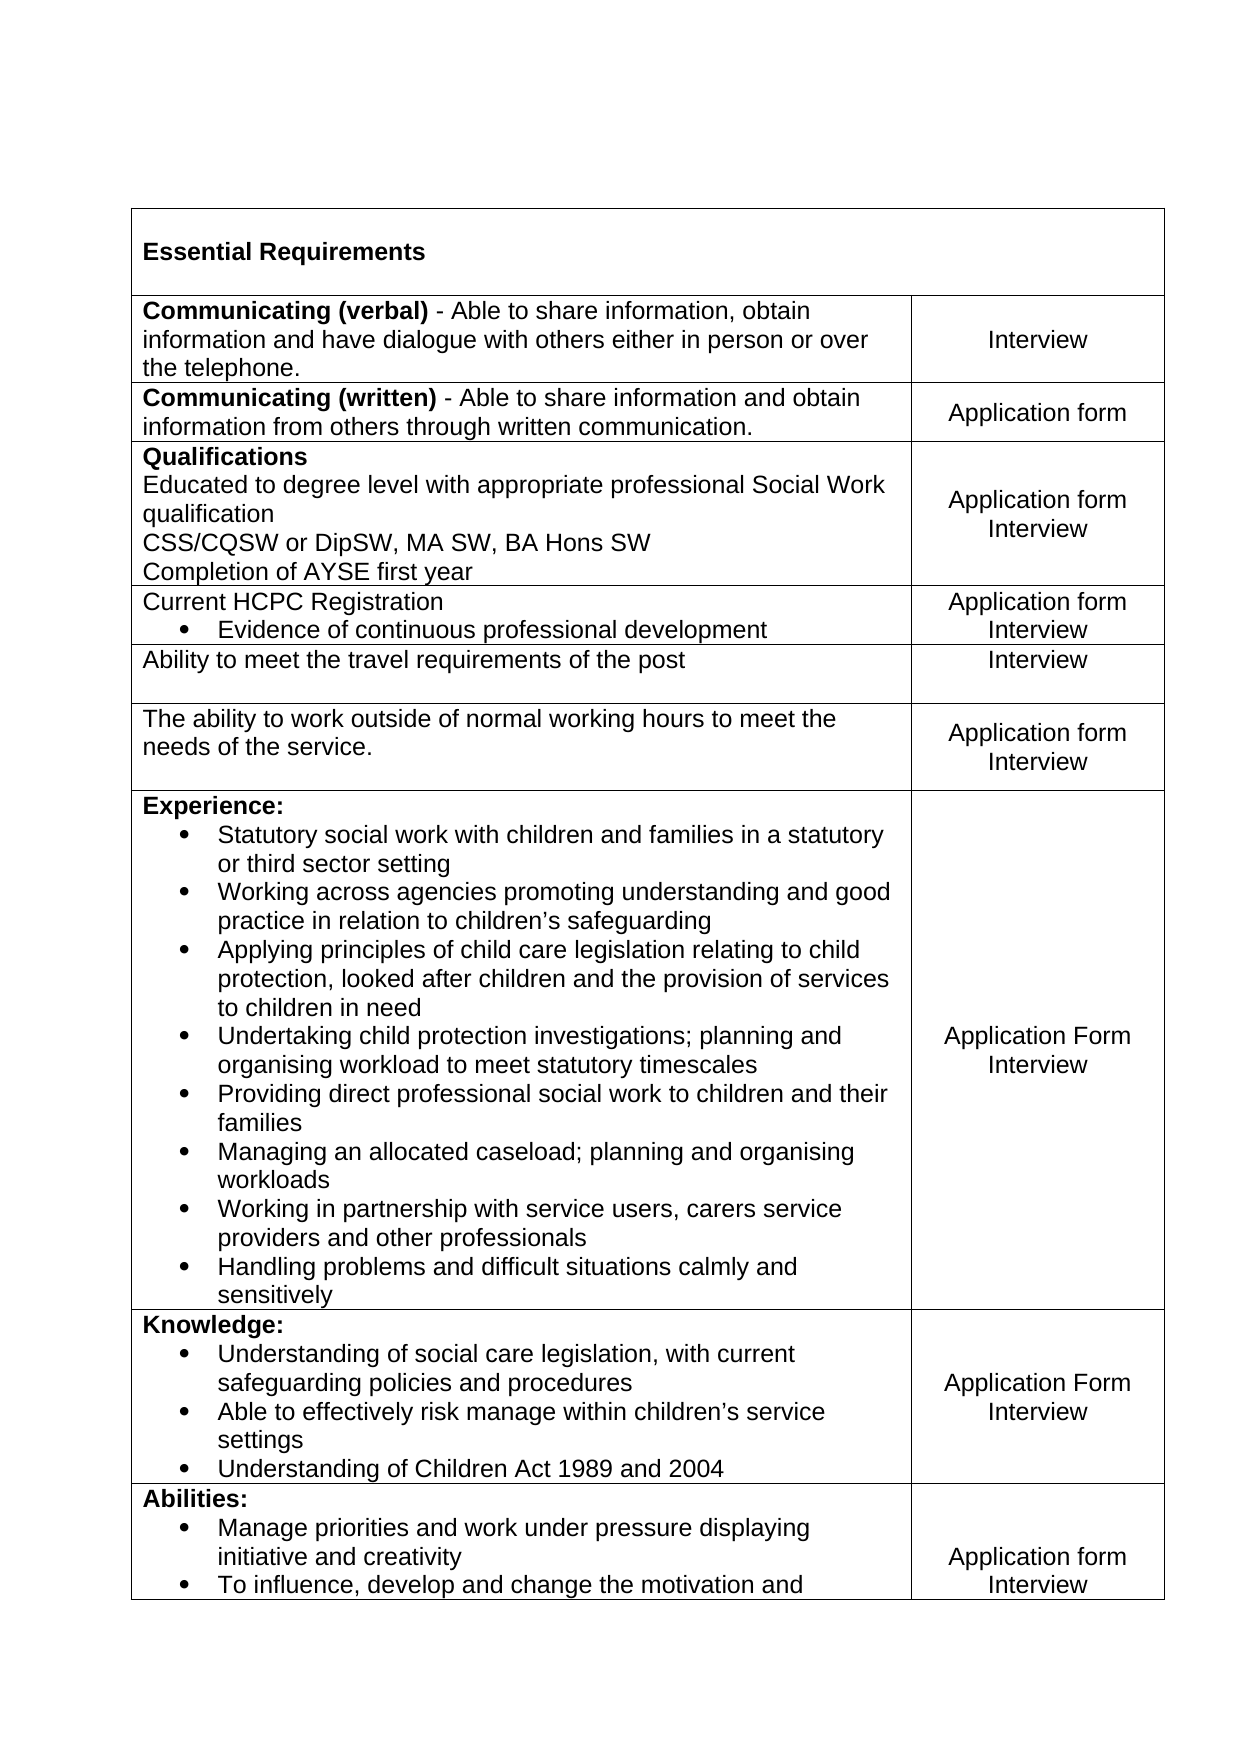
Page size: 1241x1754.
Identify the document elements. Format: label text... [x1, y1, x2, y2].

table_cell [132, 1484, 911, 1599]
table_cell Experience: Statutory social work with children and families in a statutory or third sector setting Working across agencies promoting understanding and good practice in relation to children’s safeguarding Applying principles of child care legislation relating to child protection, looked after children and the provision of services to children in need Undertaking child protection investigations; planning and organising workload to meet statutory timescales Providing direct professional social work to children and their families Managing an allocated caseload; planning and organising workloads Working in partnership with service users, carers service providers and other professionals Handling problems and difficult situations calmly and sensitively [132, 791, 911, 1309]
table_cell Application form Interview [912, 442, 1164, 585]
table_cell Application form Interview [912, 586, 1164, 644]
table_cell Application form Interview [912, 704, 1164, 790]
table_cell Knowledge: Understanding of social care legislation, with current safeguarding policies and procedures Able to effectively risk manage within children’s service settings Understanding of Children Act 1989 and 2004 [132, 1310, 911, 1483]
table_cell Interview [912, 645, 1164, 703]
table_cell Communicating (verbal) - Able to share information, obtain information and have dialogue with others either in person or over the telephone. [132, 296, 911, 382]
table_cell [912, 1484, 1164, 1599]
table_cell Application Form Interview [912, 1310, 1164, 1483]
table_cell Application form [912, 383, 1164, 441]
table_cell Current HCPC Registration Evidence of continuous professional development [132, 586, 911, 644]
table_cell Qualifications Educated to degree level with appropriate professional Social Work qualification CSS/CQSW or DipSW, MA SW, BA Hons SW Completion of AYSE first year [132, 442, 911, 585]
table_header Essential Requirements [132, 209, 1164, 295]
table_cell Interview [912, 296, 1164, 382]
table_cell The ability to work outside of normal working hours to meet the needs of the service. [132, 704, 911, 790]
table_cell Communicating (written) - Able to share information and obtain information from others through written communication. [132, 383, 911, 441]
table_cell Application Form Interview [912, 791, 1164, 1309]
table_cell Ability to meet the travel requirements of the post [132, 645, 911, 703]
